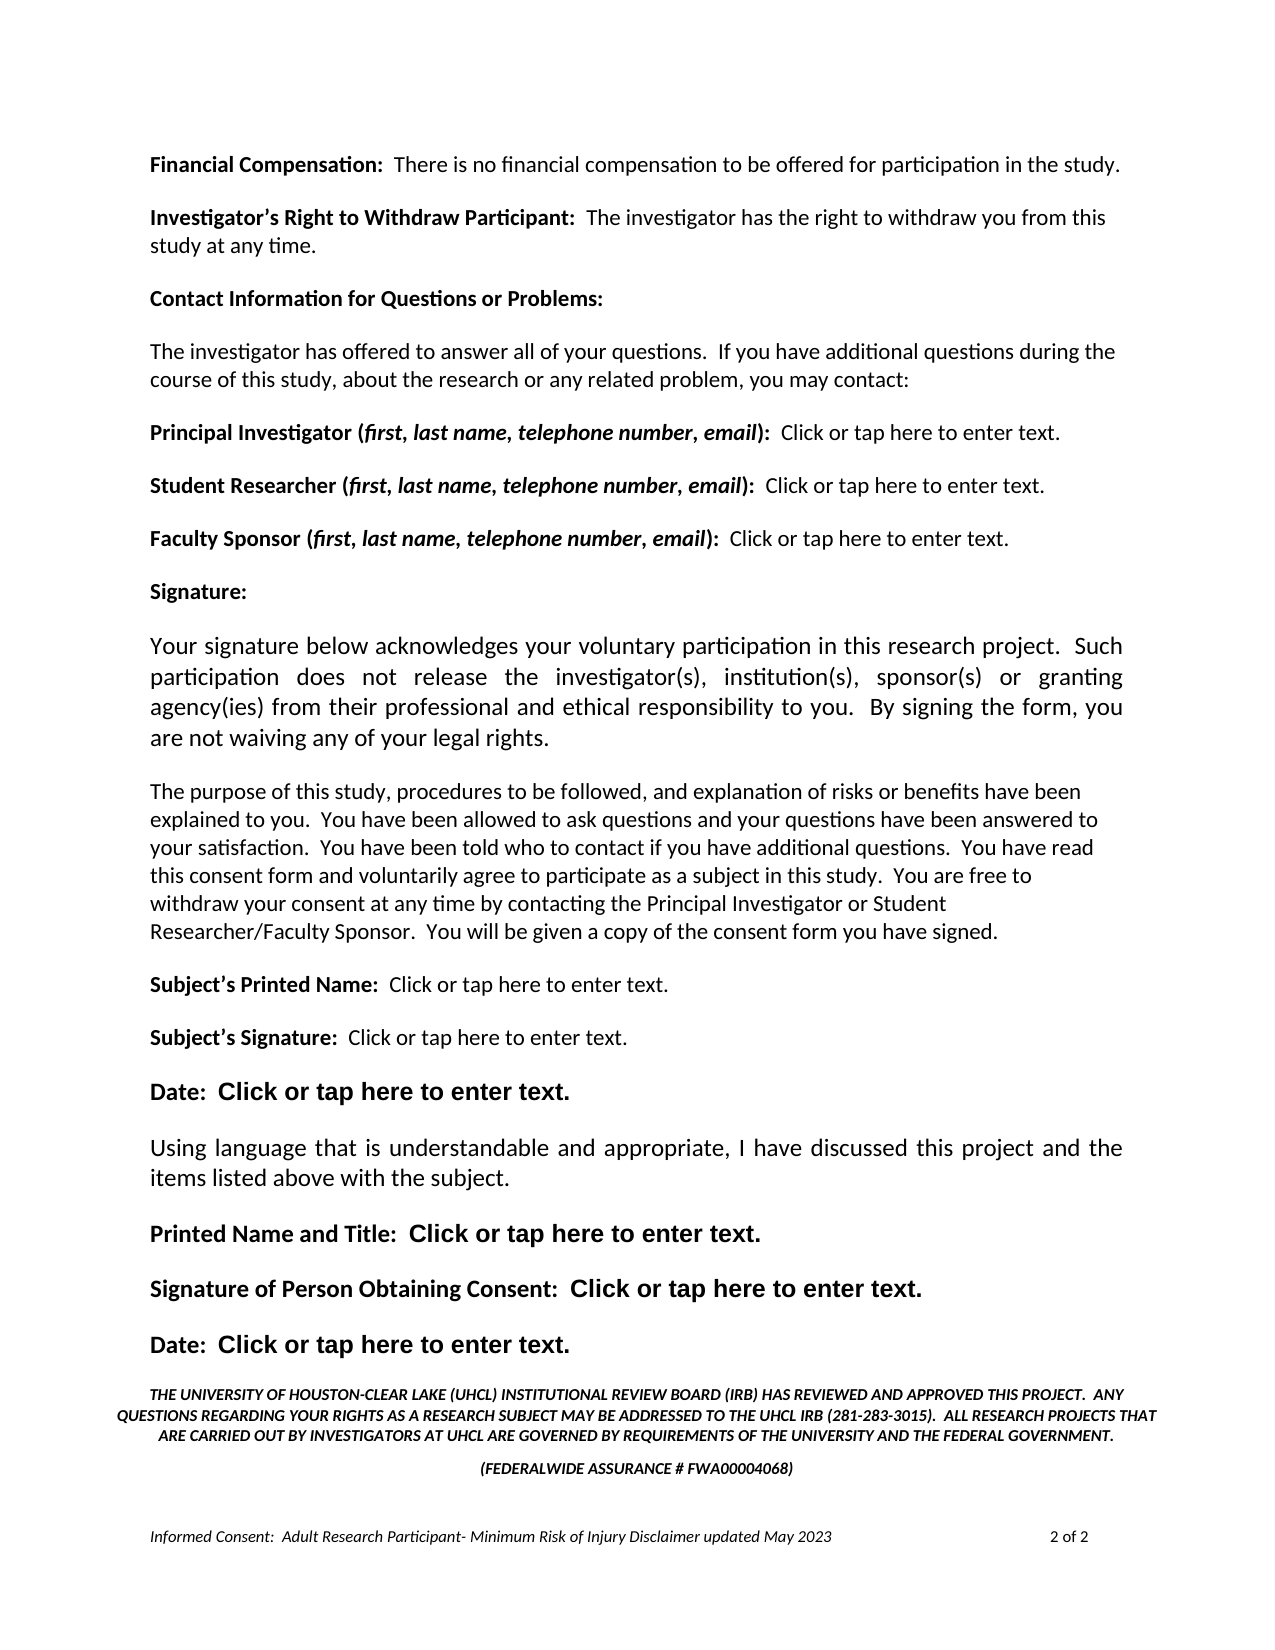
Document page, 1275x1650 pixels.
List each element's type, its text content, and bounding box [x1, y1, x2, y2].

text Investigator’s Right to Withdraw Participant: The investigator has the right to withdraw you from this study at any time. [150, 203, 1125, 259]
text Printed Name and Title: [150, 1218, 1125, 1248]
text Signature of Person Obtaining Consent: [150, 1273, 1125, 1304]
text (FEDERALWIDE ASSURANCE # FWA00004068) [112, 1458, 1162, 1478]
text Student Researcher (first, last name, telephone number, email): [150, 471, 1125, 499]
text Date: [150, 1076, 1125, 1107]
text Financial Compensation: There is no financial compensation to be offered for participation in the study. [150, 150, 1125, 178]
text Your signature below acknowledges your voluntary participation in this research project. Such participation does not release the investigator(s), institution(s), sponsor(s) or granting agency(ies) from their professional and ethical responsibility to you. By signing the form, you are not waiving any of your legal rights. [150, 630, 1125, 752]
text Subject’s Signature: [150, 1023, 1125, 1051]
text Faculty Sponsor (first, last name, telephone number, email): [150, 524, 1125, 552]
text Using language that is understandable and appropriate, I have discussed this project and the items listed above with the subject. [150, 1132, 1125, 1193]
text Subject’s Printed Name: [150, 970, 1125, 998]
text The purpose of this study, procedures to be followed, and explanation of risks or benefits have been explained to you. You have been allowed to ask questions and your questions have been answered to your satisfaction. You have been told who to contact if you have additional questions. You have read this consent form and voluntarily agree to participate as a subject in this study. You are free to withdraw your consent at any time by contacting the Principal Investigator or Student Researcher/Faculty Sponsor. You will be given a copy of the consent form you have signed. [150, 777, 1125, 945]
text The investigator has offered to answer all of your questions. If you have additional questions during the course of this study, about the research or any related problem, you may contact: [150, 337, 1125, 393]
text Contact Information for Questions or Problems: [150, 284, 1125, 312]
text Date: [150, 1329, 1125, 1359]
text Principal Investigator (first, last name, telephone number, email): [150, 418, 1125, 446]
text Signature: [150, 577, 1125, 605]
text THE UNIVERSITY OF HOUSTON-CLEAR LAKE (UHCL) INSTITUTIONAL REVIEW BOARD (IRB) HAS REVIEWED AND APPROVED THIS PROJECT. ANY QUESTIONS REGARDING YOUR RIGHTS AS A RESEARCH SUBJECT MAY BE ADDRESSED TO THE UHCL IRB (281-283-3015). ALL RESEARCH PROJECTS THAT ARE CARRIED OUT BY INVESTIGATORS AT UHCL ARE GOVERNED BY REQUIREMENTS OF THE UNIVERSITY AND THE FEDERAL GOVERNMENT. [112, 1384, 1162, 1446]
